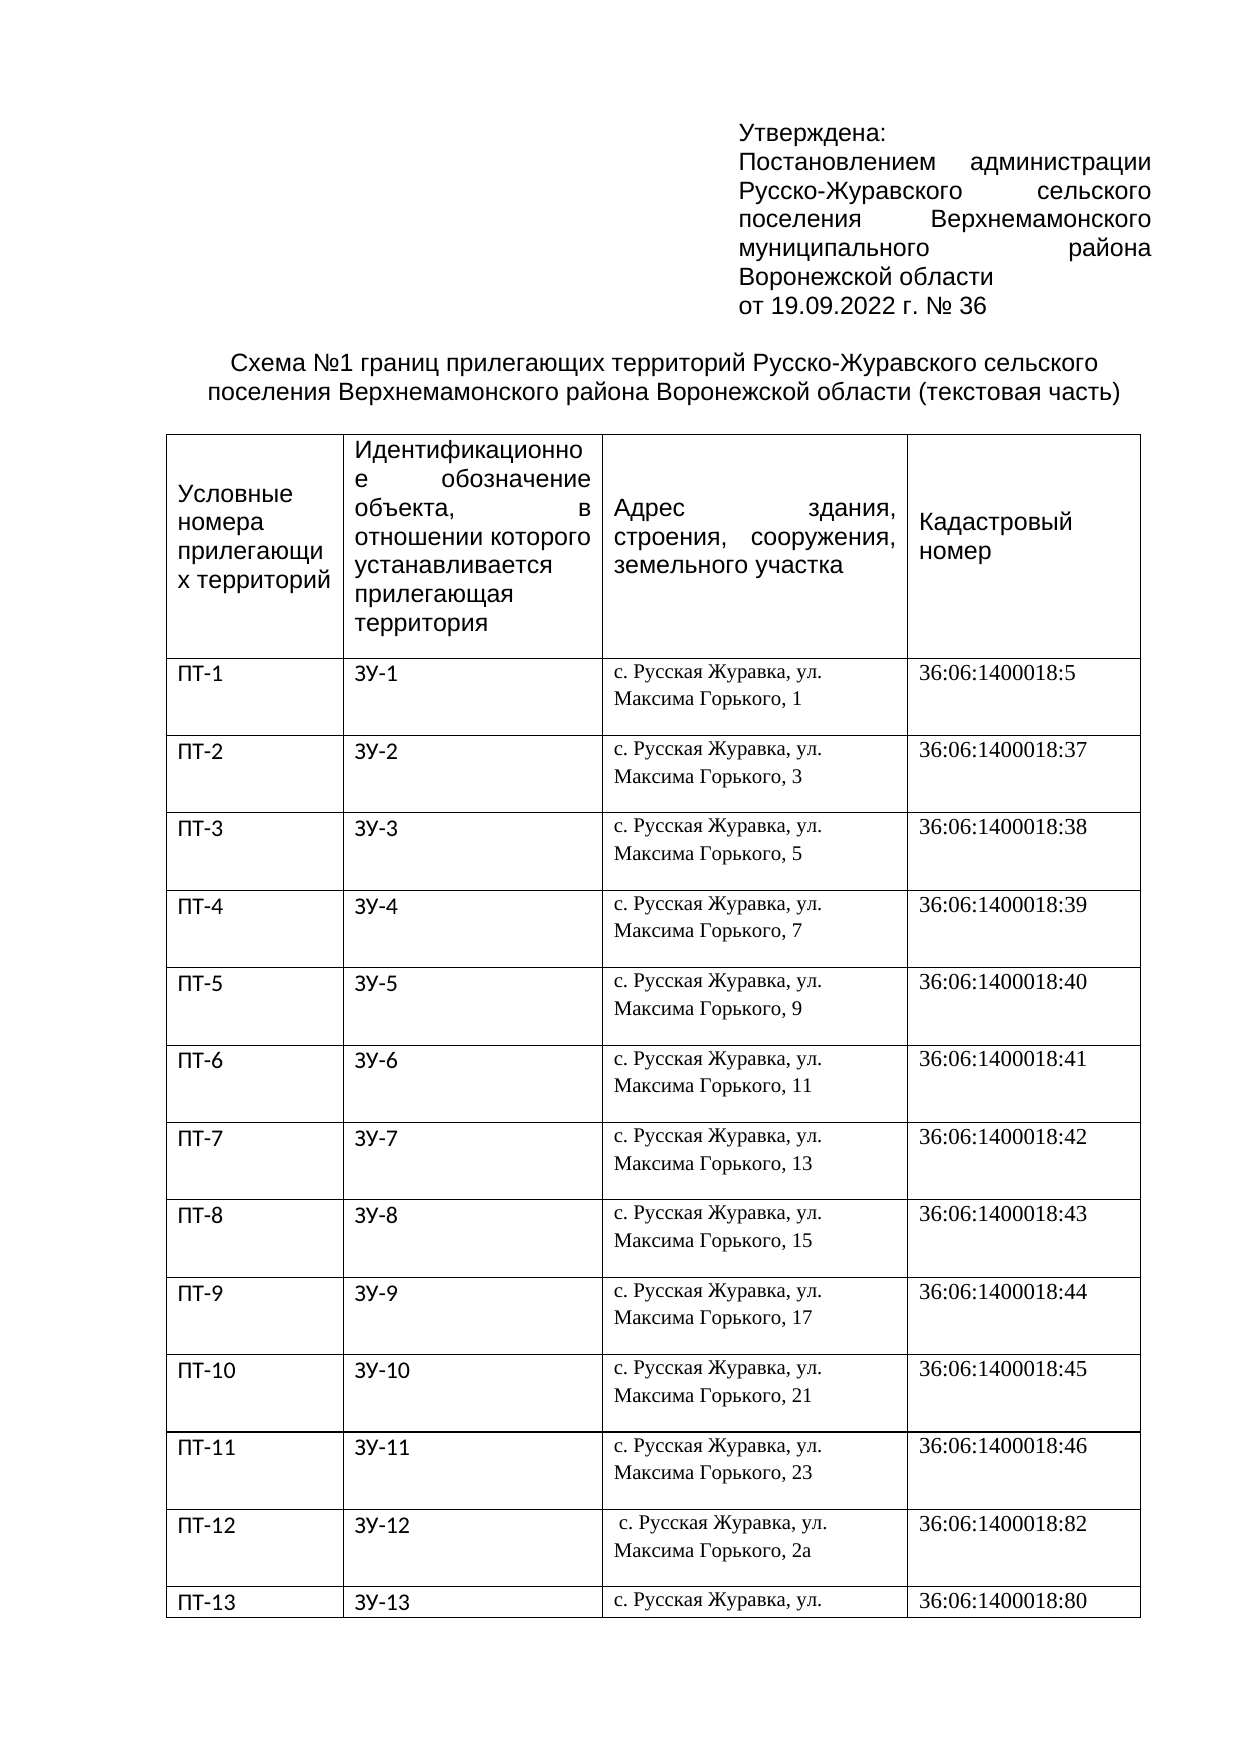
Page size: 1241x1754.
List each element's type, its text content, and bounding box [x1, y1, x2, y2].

text от 19.09.2022 г. № 36 [738, 291, 1152, 319]
table_cell 36:06:1400018:80 [908, 1587, 1140, 1617]
table_cell с. Русская Журавка, ул. Максима Горького, 3 [603, 736, 907, 812]
table_cell ЗУ-5 [344, 968, 602, 1044]
table_cell ЗУ-8 [344, 1200, 602, 1277]
table_cell с. Русская Журавка, ул. Максима Горького, 1 [603, 659, 907, 735]
table_cell 36:06:1400018:44 [908, 1278, 1140, 1354]
table_cell ПТ-13 [167, 1587, 343, 1617]
table_cell 36:06:1400018:41 [908, 1046, 1140, 1122]
table_cell с. Русская Журавка, ул. Максима Горького, 21 [603, 1355, 907, 1431]
text Схема №1 границ прилегающих территорий Русско-Журавского сельского поселения Верхнемамонского района Воронежской области (текстовая часть) [177, 348, 1152, 406]
table_cell ЗУ-13 [344, 1587, 602, 1617]
table_cell ЗУ-3 [344, 813, 602, 890]
table_cell ПТ-7 [167, 1123, 343, 1199]
table_cell ПТ-6 [167, 1046, 343, 1122]
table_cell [603, 1587, 907, 1617]
table_cell 36:06:1400018:39 [908, 891, 1140, 967]
table_cell с. Русская Журавка, ул. Максима Горького, 5 [603, 813, 907, 890]
table_cell 36:06:1400018:43 [908, 1200, 1140, 1277]
table_cell 36:06:1400018:45 [908, 1355, 1140, 1431]
table_cell 36:06:1400018:42 [908, 1123, 1140, 1199]
table_cell ЗУ-1 [344, 659, 602, 735]
table_cell ЗУ-6 [344, 1046, 602, 1122]
text Постановлением администрации Русско-Журавского сельского поселения Верхнемамонского муниципального района Воронежской области [738, 147, 1152, 291]
table_header Кадастровый номер [908, 435, 1140, 657]
table_cell ЗУ-2 [344, 736, 602, 812]
table_cell 36:06:1400018:37 [908, 736, 1140, 812]
table_cell с. Русская Журавка, ул. Максима Горького, 17 [603, 1278, 907, 1354]
table_cell ПТ-1 [167, 659, 343, 735]
table_cell ЗУ-12 [344, 1510, 602, 1586]
table_cell ЗУ-4 [344, 891, 602, 967]
table_cell 36:06:1400018:38 [908, 813, 1140, 890]
table_cell 36:06:1400018:46 [908, 1433, 1140, 1509]
table_cell ПТ-8 [167, 1200, 343, 1277]
table_cell с. Русская Журавка, ул. Максима Горького, 9 [603, 968, 907, 1044]
table_cell ПТ-12 [167, 1510, 343, 1586]
table_cell ПТ-5 [167, 968, 343, 1044]
table_cell ПТ-11 [167, 1433, 343, 1509]
table_cell 36:06:1400018:82 [908, 1510, 1140, 1586]
table_cell ЗУ-7 [344, 1123, 602, 1199]
table_header Идентификационное обозначение объекта, в отношении которого устанавливается прилегающая территория [344, 435, 602, 657]
table_header Адрес здания, строения, сооружения, земельного участка [603, 435, 907, 657]
table_cell с. Русская Журавка, ул. Максима Горького, 7 [603, 891, 907, 967]
table_cell ЗУ-9 [344, 1278, 602, 1354]
text Утверждена: [738, 118, 1152, 147]
table_cell ПТ-4 [167, 891, 343, 967]
table_cell с. Русская Журавка, ул. Максима Горького, 15 [603, 1200, 907, 1277]
table_cell с. Русская Журавка, ул. Максима Горького, 13 [603, 1123, 907, 1199]
table_cell ЗУ-11 [344, 1433, 602, 1509]
table_cell ПТ-2 [167, 736, 343, 812]
table_cell 36:06:1400018:5 [908, 659, 1140, 735]
table_header Условные номера прилегающих территорий [167, 435, 343, 657]
table_cell ПТ-10 [167, 1355, 343, 1431]
table_cell 36:06:1400018:40 [908, 968, 1140, 1044]
table_cell с. Русская Журавка, ул. Максима Горького, 11 [603, 1046, 907, 1122]
table_cell с. Русская Журавка, ул. Максима Горького, 2а [603, 1510, 907, 1586]
table_cell с. Русская Журавка, ул. Максима Горького, 23 [603, 1433, 907, 1509]
table_cell ПТ-9 [167, 1278, 343, 1354]
table_cell ПТ-3 [167, 813, 343, 890]
table_cell ЗУ-10 [344, 1355, 602, 1431]
